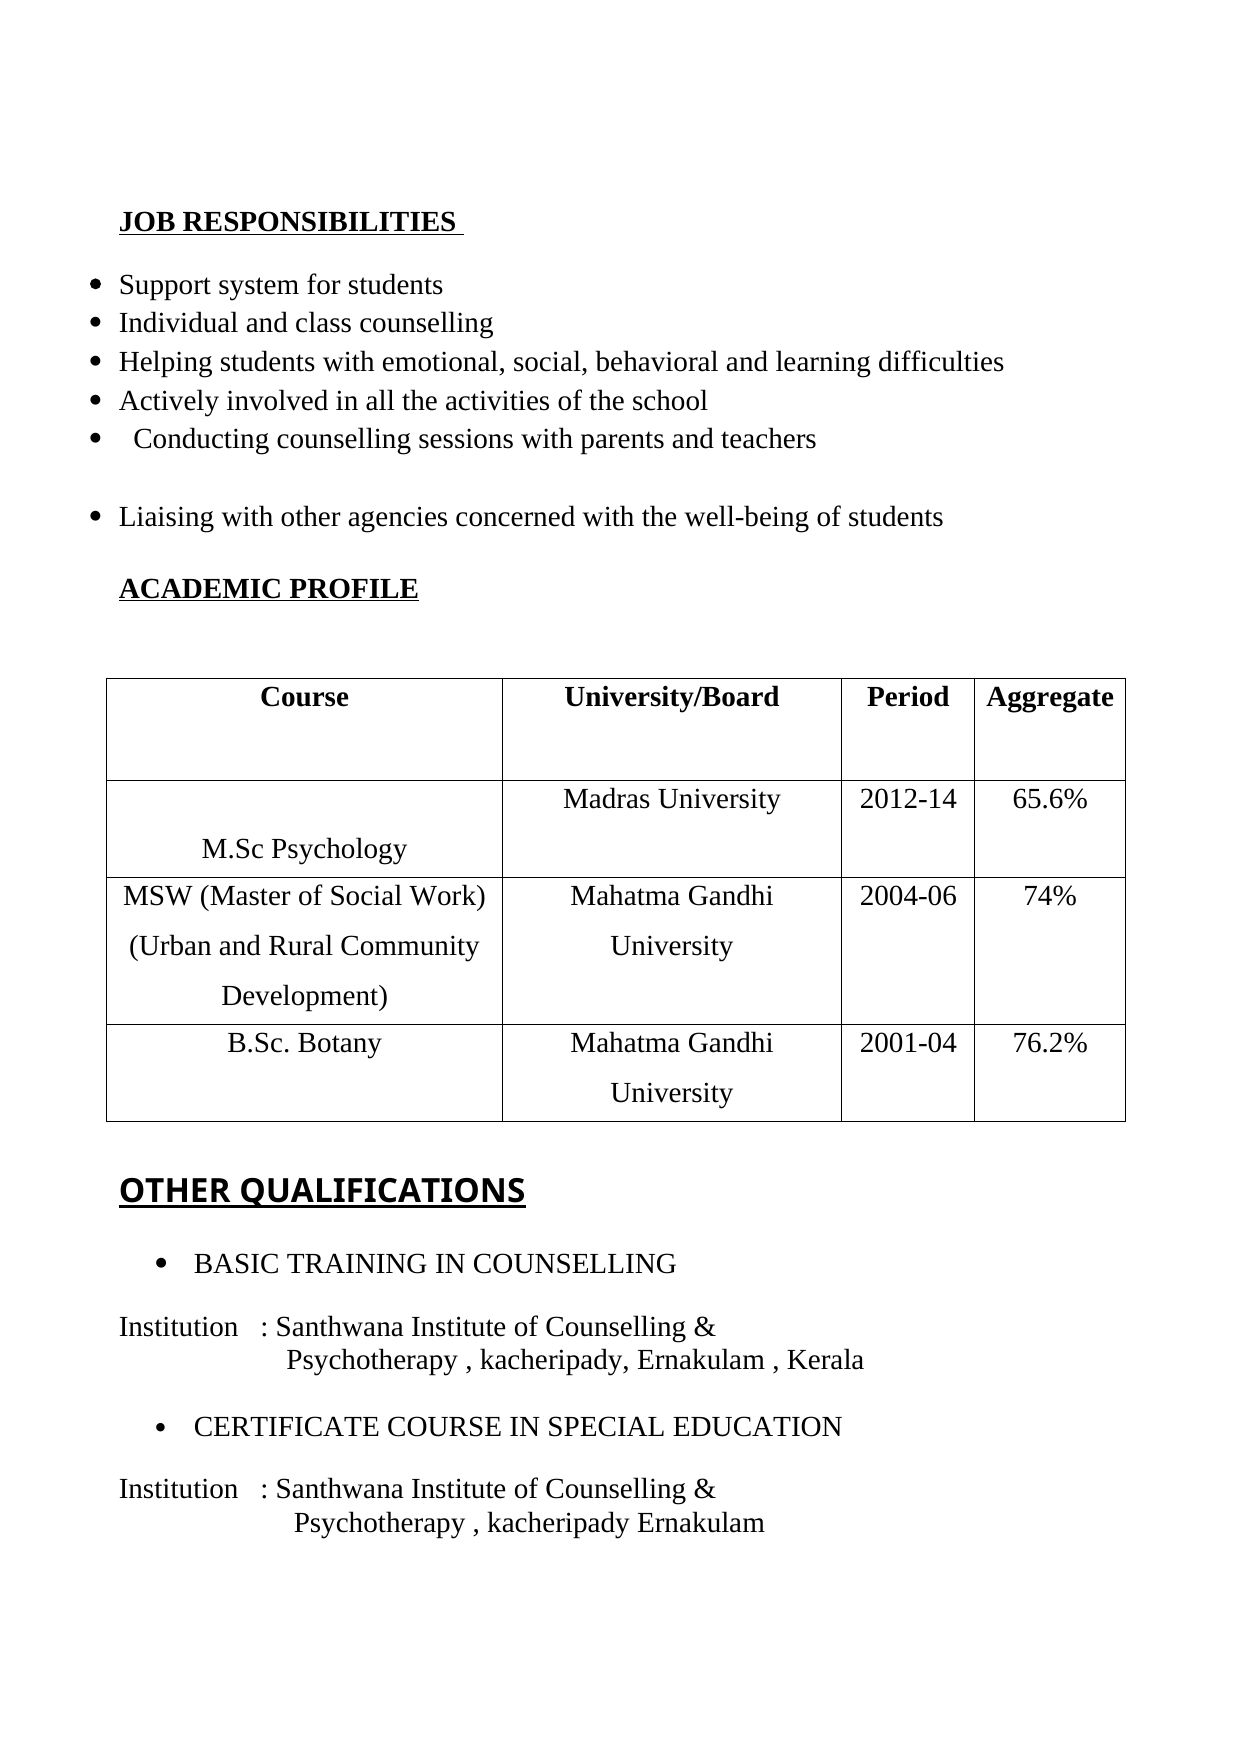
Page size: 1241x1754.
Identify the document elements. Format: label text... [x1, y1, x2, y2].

list BASIC TRAINING IN COUNSELLING [156, 1246, 1122, 1280]
table_header Period [842, 679, 974, 780]
table_cell B.Sc. Botany [107, 1025, 502, 1121]
list Helping students with emotional, social, behavioral and learning difficulties [90, 344, 1122, 378]
text Psychotherapy , kacheripady, Ernakulam , Kerala [118, 1342, 1122, 1376]
table_cell Mahatma Gandhi University [503, 878, 841, 1024]
text OTHER QUALIFICATIONS [118, 1167, 1122, 1213]
table_header Aggregate [975, 679, 1125, 780]
text Institution : Santhwana Institute of Counselling & [118, 1472, 1122, 1505]
text Psychotherapy , kacheripady Ernakulam [118, 1505, 1122, 1539]
table_cell M.Sc Psychology [107, 781, 502, 877]
list Support system for students [90, 267, 1122, 301]
text JOB RESPONSIBILITIES [118, 204, 1122, 238]
table_cell Madras University [503, 781, 841, 877]
table_cell MSW (Master of Social Work) (Urban and Rural Community Development) [107, 878, 502, 1024]
table_cell 74% [975, 878, 1125, 1024]
table_cell 65.6% [975, 781, 1125, 877]
text ACADEMIC PROFILE [118, 571, 1122, 604]
table_header University/Board [503, 679, 841, 780]
table_cell 2004-06 [842, 878, 974, 1024]
list Actively involved in all the activities of the school [90, 383, 1122, 416]
list Conducting counselling sessions with parents and teachers [90, 421, 1122, 455]
text Institution : Santhwana Institute of Counselling & [118, 1309, 1122, 1342]
list Individual and class counselling [90, 306, 1122, 339]
table_cell 2012-14 [842, 781, 974, 877]
table_header Course [107, 679, 502, 780]
list CERTIFICATE COURSE IN SPECIAL EDUCATION [156, 1409, 1122, 1443]
list Liaising with other agencies concerned with the well-being of students [90, 499, 1122, 532]
table_cell 2001-04 [842, 1025, 974, 1121]
table_cell 76.2% [975, 1025, 1125, 1121]
table_cell Mahatma Gandhi University [503, 1025, 841, 1121]
